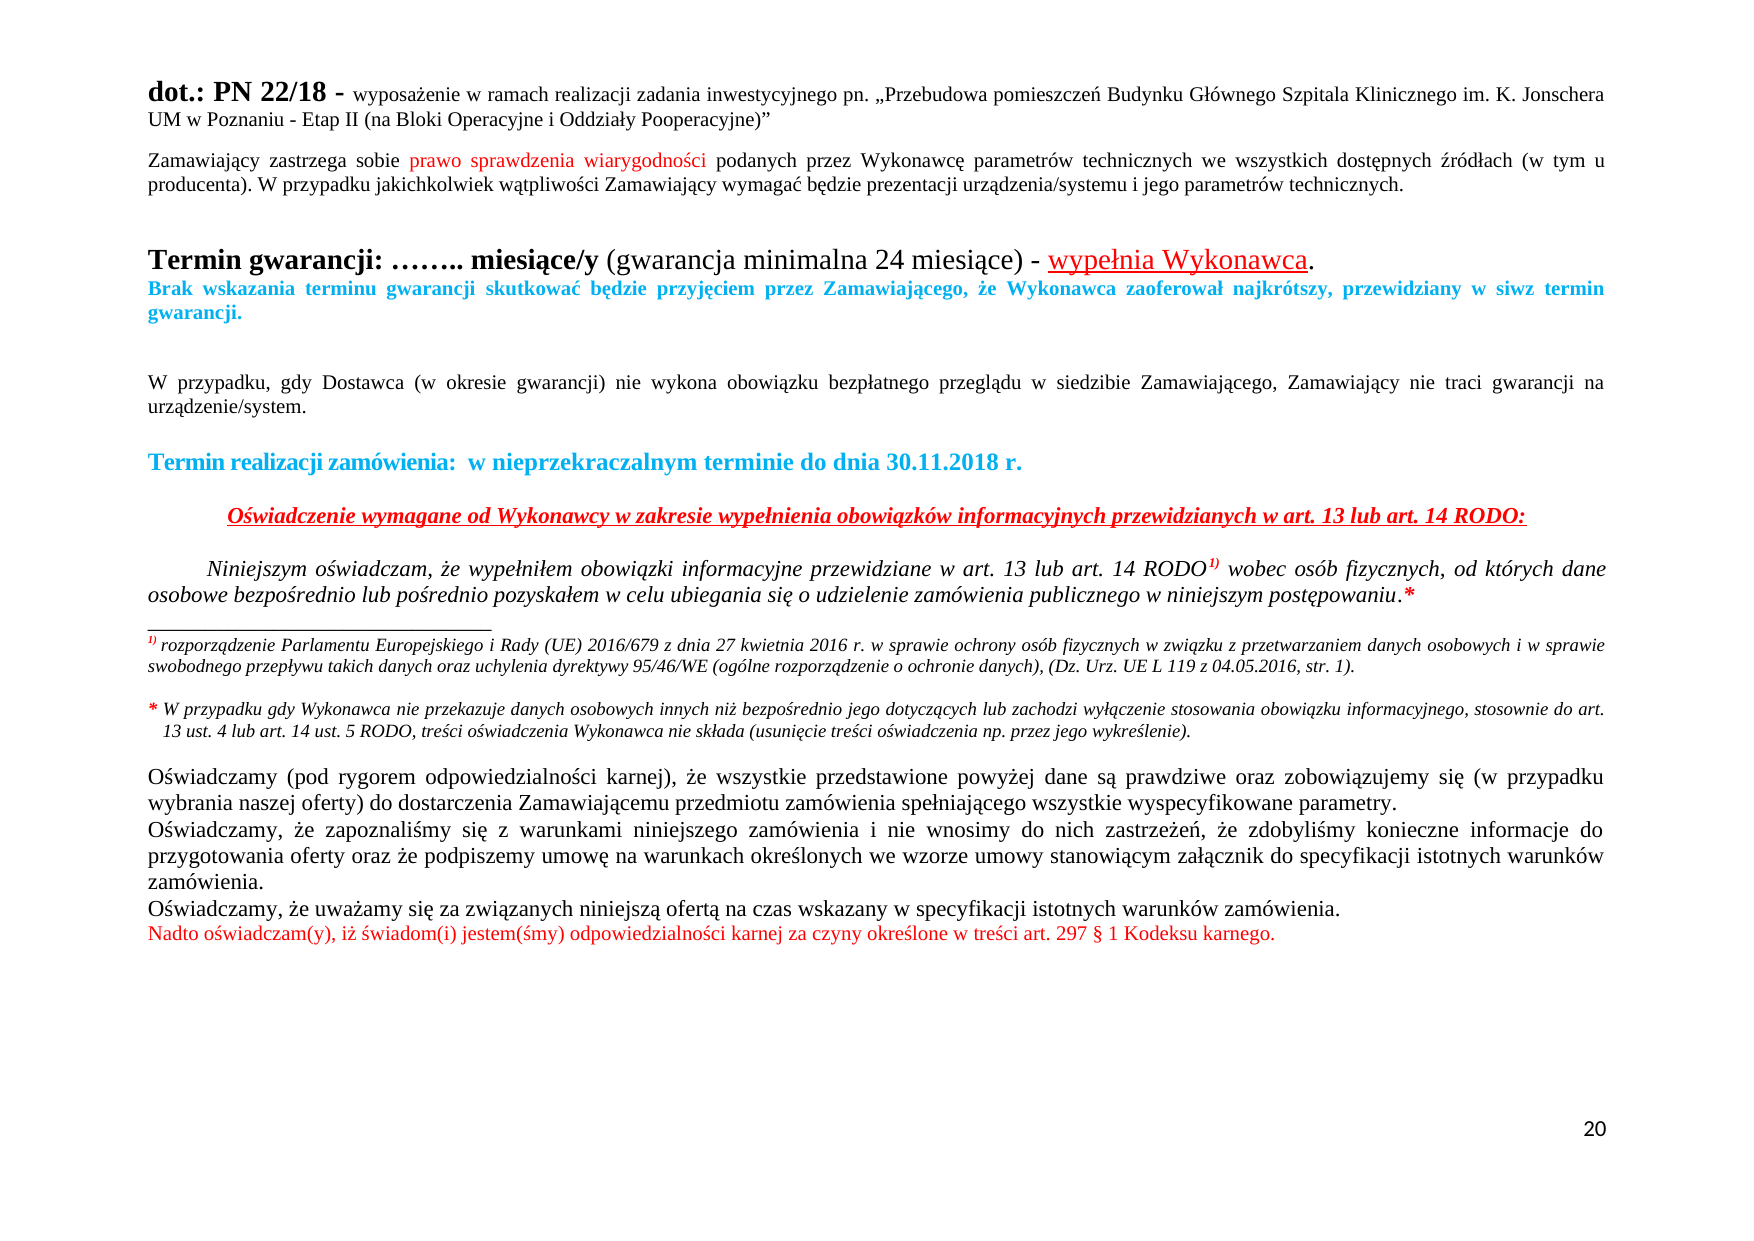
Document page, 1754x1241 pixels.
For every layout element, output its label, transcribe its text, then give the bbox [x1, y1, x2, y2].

text Oświadczenie wymagane od Wykonawcy w zakresie wypełnienia obowiązków informacyjnych przewidzianych w art. 13 lub art. 14 RODO: [148, 502, 1606, 528]
text Niniejszym oświadczam, że wypełniłem obowiązki informacyjne przewidziane w art. 13 lub art. 14 RODO1) wobec osób fizycznych, od których dane osobowe bezpośrednio lub pośrednio pozyskałem w celu ubiegania się o udzielenie zamówienia publicznego w niniejszym postępowaniu.* [148, 554, 1606, 607]
text ______________________________ [148, 607, 1606, 634]
text Oświadczamy (pod rygorem odpowiedzialności karnej), że wszystkie przedstawione powyżej dane są prawdziwe oraz zobowiązujemy się (w przypadku wybrania naszej oferty) do dostarczenia Zamawiającemu przedmiotu zamówienia spełniającego wszystkie wyspecyfikowane parametry. [148, 763, 1606, 816]
text Oświadczamy, że uważamy się za związanych niniejszą ofertą na czas wskazany w specyfikacji istotnych warunków zamówienia. [148, 895, 1606, 921]
text Nadto oświadczam(y), iż świadom(i) jestem(śmy) odpowiedzialności karnej za czyny określone w treści art. 297 § 1 Kodeksu karnego. [148, 921, 1606, 945]
text W przypadku, gdy Dostawca (w okresie gwarancji) nie wykona obowiązku bezpłatnego przeglądu w siedzibie Zamawiającego, Zamawiający nie traci gwarancji na urządzenie/system. [148, 370, 1606, 418]
text Termin realizacji zamówienia: w nieprzekraczalnym terminie do dnia 30.11.2018 r. [148, 447, 1606, 476]
text Brak wskazania terminu gwarancji skutkować będzie przyjęciem przez Zamawiającego, że Wykonawca zaoferował najkrótszy, przewidziany w siwz termin gwarancji. [148, 276, 1606, 324]
text Oświadczamy, że zapoznaliśmy się z warunkami niniejszego zamówienia i nie wnosimy do nich zastrzeżeń, że zdobyliśmy konieczne informacje do przygotowania oferty oraz że podpiszemy umowę na warunkach określonych we wzorze umowy stanowiącym załącznik do specyfikacji istotnych warunków zamówienia. [148, 816, 1606, 895]
text * W przypadku gdy Wykonawca nie przekazuje danych osobowych innych niż bezpośrednio jego dotyczących lub zachodzi wyłączenie stosowania obowiązku informacyjnego, stosownie do art. 13 ust. 4 lub art. 14 ust. 5 RODO, treści oświadczenia Wykonawca nie składa (usunięcie treści oświadczenia np. przez jego wykreślenie). [148, 698, 1606, 741]
text Zamawiający zastrzega sobie prawo sprawdzenia wiarygodności podanych przez Wykonawcę parametrów technicznych we wszystkich dostępnych źródłach (w tym u producenta). W przypadku jakichkolwiek wątpliwości Zamawiający wymagać będzie prezentacji urządzenia/systemu i jego parametrów technicznych. [148, 148, 1606, 196]
text Termin gwarancji: …….. miesiące/y (gwarancja minimalna 24 miesiące) - wypełnia Wykonawca. [148, 242, 1606, 276]
text 1) rozporządzenie Parlamentu Europejskiego i Rady (UE) 2016/679 z dnia 27 kwietnia 2016 r. w sprawie ochrony osób fizycznych w związku z przetwarzaniem danych osobowych i w sprawie swobodnego przepływu takich danych oraz uchylenia dyrektywy 95/46/WE (ogólne rozporządzenie o ochronie danych), (Dz. Urz. UE L 119 z 04.05.2016, str. 1). [148, 634, 1606, 677]
